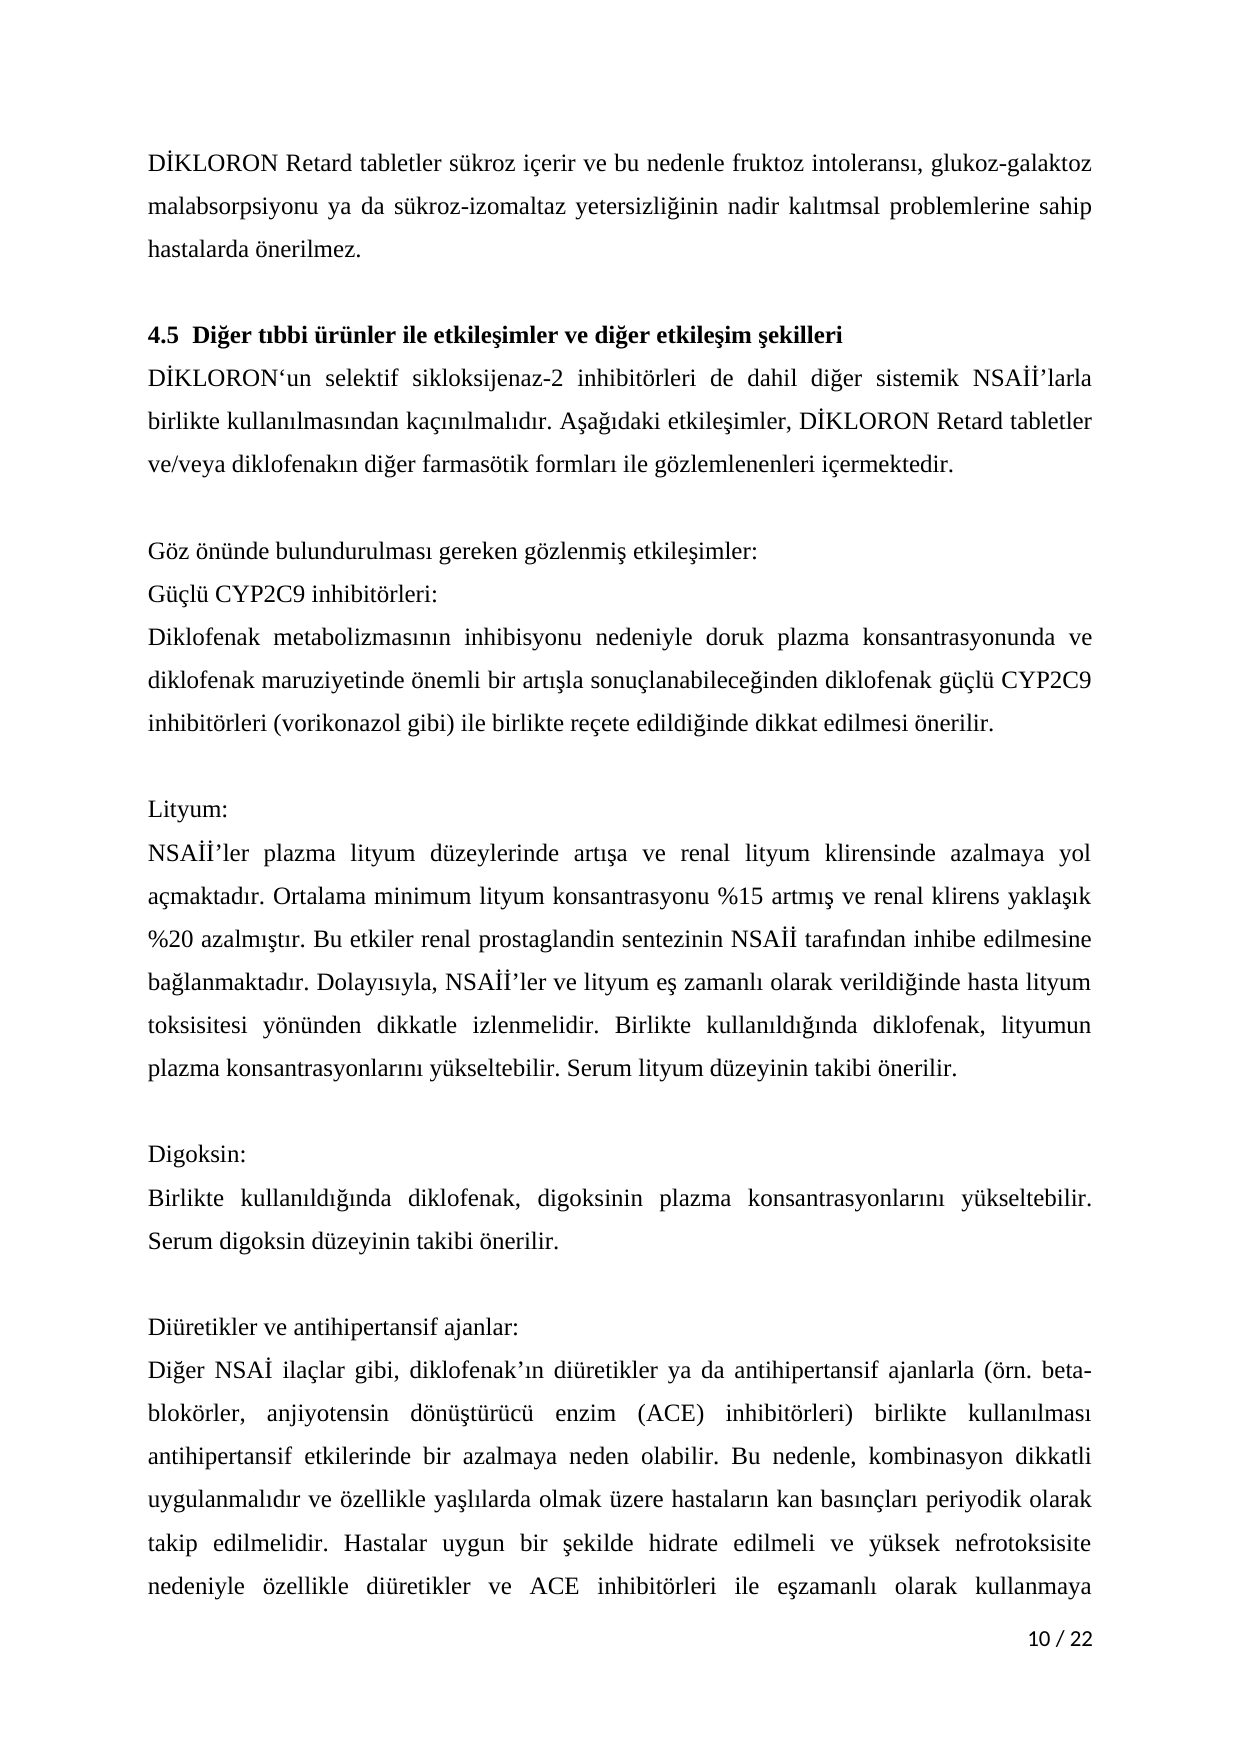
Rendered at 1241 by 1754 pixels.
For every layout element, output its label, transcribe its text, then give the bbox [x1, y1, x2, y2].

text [148, 1355, 1093, 1599]
text Lityum: [148, 794, 1093, 823]
text Diklofenak metabolizmasının inhibisyonu nedeniyle doruk plazma konsantrasyonunda ve diklofenak maruziyetinde önemli bir artışla sonuçlanabileceğinden diklofenak güçlü CYP2C9 inhibitörleri (vorikonazol gibi) ile birlikte reçete edildiğinde dikkat edilmesi önerilir. [148, 622, 1093, 737]
text Göz önünde bulundurulması gereken gözlenmiş etkileşimler: [148, 536, 1093, 564]
text Birlikte kullanıldığında diklofenak, digoksinin plazma konsantrasyonlarını yükseltebilir. Serum digoksin düzeyinin takibi önerilir. [148, 1183, 1093, 1254]
text Diüretikler ve antihipertansif ajanlar: [148, 1312, 1093, 1341]
text DİKLORON‘un selektif sikloksijenaz-2 inhibitörleri de dahil diğer sistemik NSAİİ’larla birlikte kullanılmasından kaçınılmalıdır. Aşağıdaki etkileşimler, DİKLORON Retard tabletler ve/veya diklofenakın diğer farmasötik formları ile gözlemlenenleri içermektedir. [148, 363, 1093, 478]
list Diğer tıbbi ürünler ile etkileşimler ve diğer etkileşim şekilleri [148, 320, 1093, 349]
text DİKLORON Retard tabletler sükroz içerir ve bu nedenle fruktoz intoleransı, glukoz-galaktoz malabsorpsiyonu ya da sükroz-izomaltaz yetersizliğinin nadir kalıtmsal problemlerine sahip hastalarda önerilmez. [148, 148, 1093, 263]
text Digoksin: [148, 1139, 1093, 1168]
text Güçlü CYP2C9 inhibitörleri: [148, 579, 1093, 608]
text NSAİİ’ler plazma lityum düzeylerinde artışa ve renal lityum klirensinde azalmaya yol açmaktadır. Ortalama minimum lityum konsantrasyonu %15 artmış ve renal klirens yaklaşık %20 azalmıştır. Bu etkiler renal prostaglandin sentezinin NSAİİ tarafından inhibe edilmesine bağlanmaktadır. Dolayısıyla, NSAİİ’ler ve lityum eş zamanlı olarak verildiğinde hasta lityum toksisitesi yönünden dikkatle izlenmelidir. Birlikte kullanıldığında diklofenak, lityumun plazma konsantrasyonlarını yükseltebilir. Serum lityum düzeyinin takibi önerilir. [148, 838, 1093, 1082]
